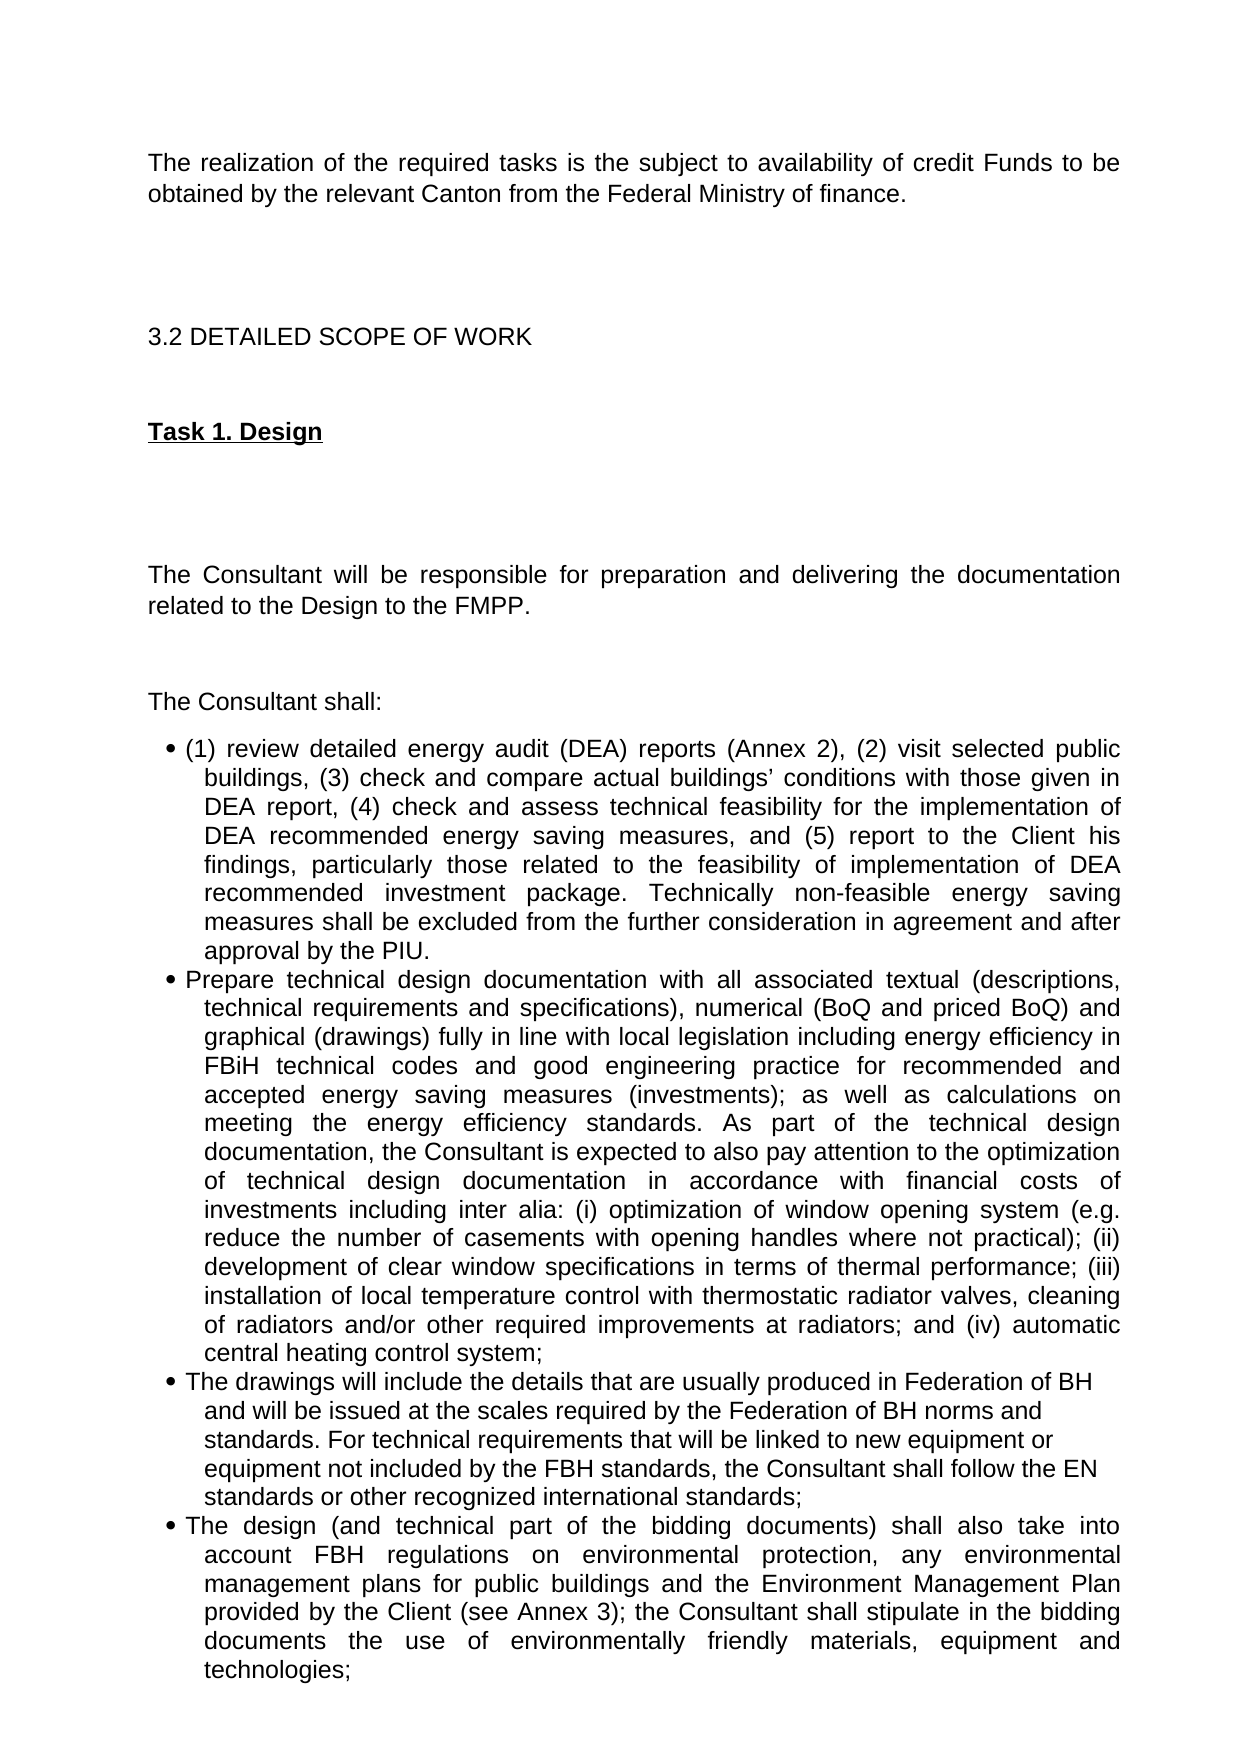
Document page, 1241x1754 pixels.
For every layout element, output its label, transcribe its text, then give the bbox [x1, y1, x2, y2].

text The Consultant shall: [148, 687, 1122, 716]
text Task 1. Design [148, 417, 1122, 446]
text 3.2 DETAILED SCOPE OF WORK [148, 322, 1122, 351]
list The design (and technical part of the bidding documents) shall also take into account FBH regulations on environmental protection, any environmental management plans for public buildings and the Environment Management Plan provided by the Client (see Annex 3); the Consultant shall stipulate in the bidding documents the use of environmentally friendly materials, equipment and technologies; [166, 1511, 1122, 1684]
list The drawings will include the details that are usually produced in Federation of BH and will be issued at the scales required by the Federation of BH norms and standards. For technical requirements that will be linked to new equipment or equipment not included by the FBH standards, the Consultant shall follow the EN standards or other recognized international standards; [166, 1367, 1122, 1511]
text The realization of the required tasks is the subject to availability of credit Funds to be obtained by the relevant Canton from the Federal Ministry of finance. [148, 148, 1122, 207]
text The Consultant will be responsible for preparation and delivering the documentation related to the Design to the FMPP. [148, 560, 1122, 620]
list Prepare technical design documentation with all associated textual (descriptions, technical requirements and specifications), numerical (BoQ and priced BoQ) and graphical (drawings) fully in line with local legislation including energy efficiency in FBiH technical codes and good engineering practice for recommended and accepted energy saving measures (investments); as well as calculations on meeting the energy efficiency standards. As part of the technical design documentation, the Consultant is expected to also pay attention to the optimization of technical design documentation in accordance with financial costs of investments including inter alia: (i) optimization of window opening system (e.g. reduce the number of casements with opening handles where not practical); (ii) development of clear window specifications in terms of thermal performance; (iii) installation of local temperature control with thermostatic radiator valves, cleaning of radiators and/or other required improvements at radiators; and (iv) automatic central heating control system; [166, 964, 1122, 1367]
list (1) review detailed energy audit (DEA) reports (Annex 2), (2) visit selected public buildings, (3) check and compare actual buildings’ conditions with those given in DEA report, (4) check and assess technical feasibility for the implementation of DEA recommended energy saving measures, and (5) report to the Client his findings, particularly those related to the feasibility of implementation of DEA recommended investment package. Technically non-feasible energy saving measures shall be excluded from the further consideration in agreement and after approval by the PIU. [166, 734, 1122, 964]
